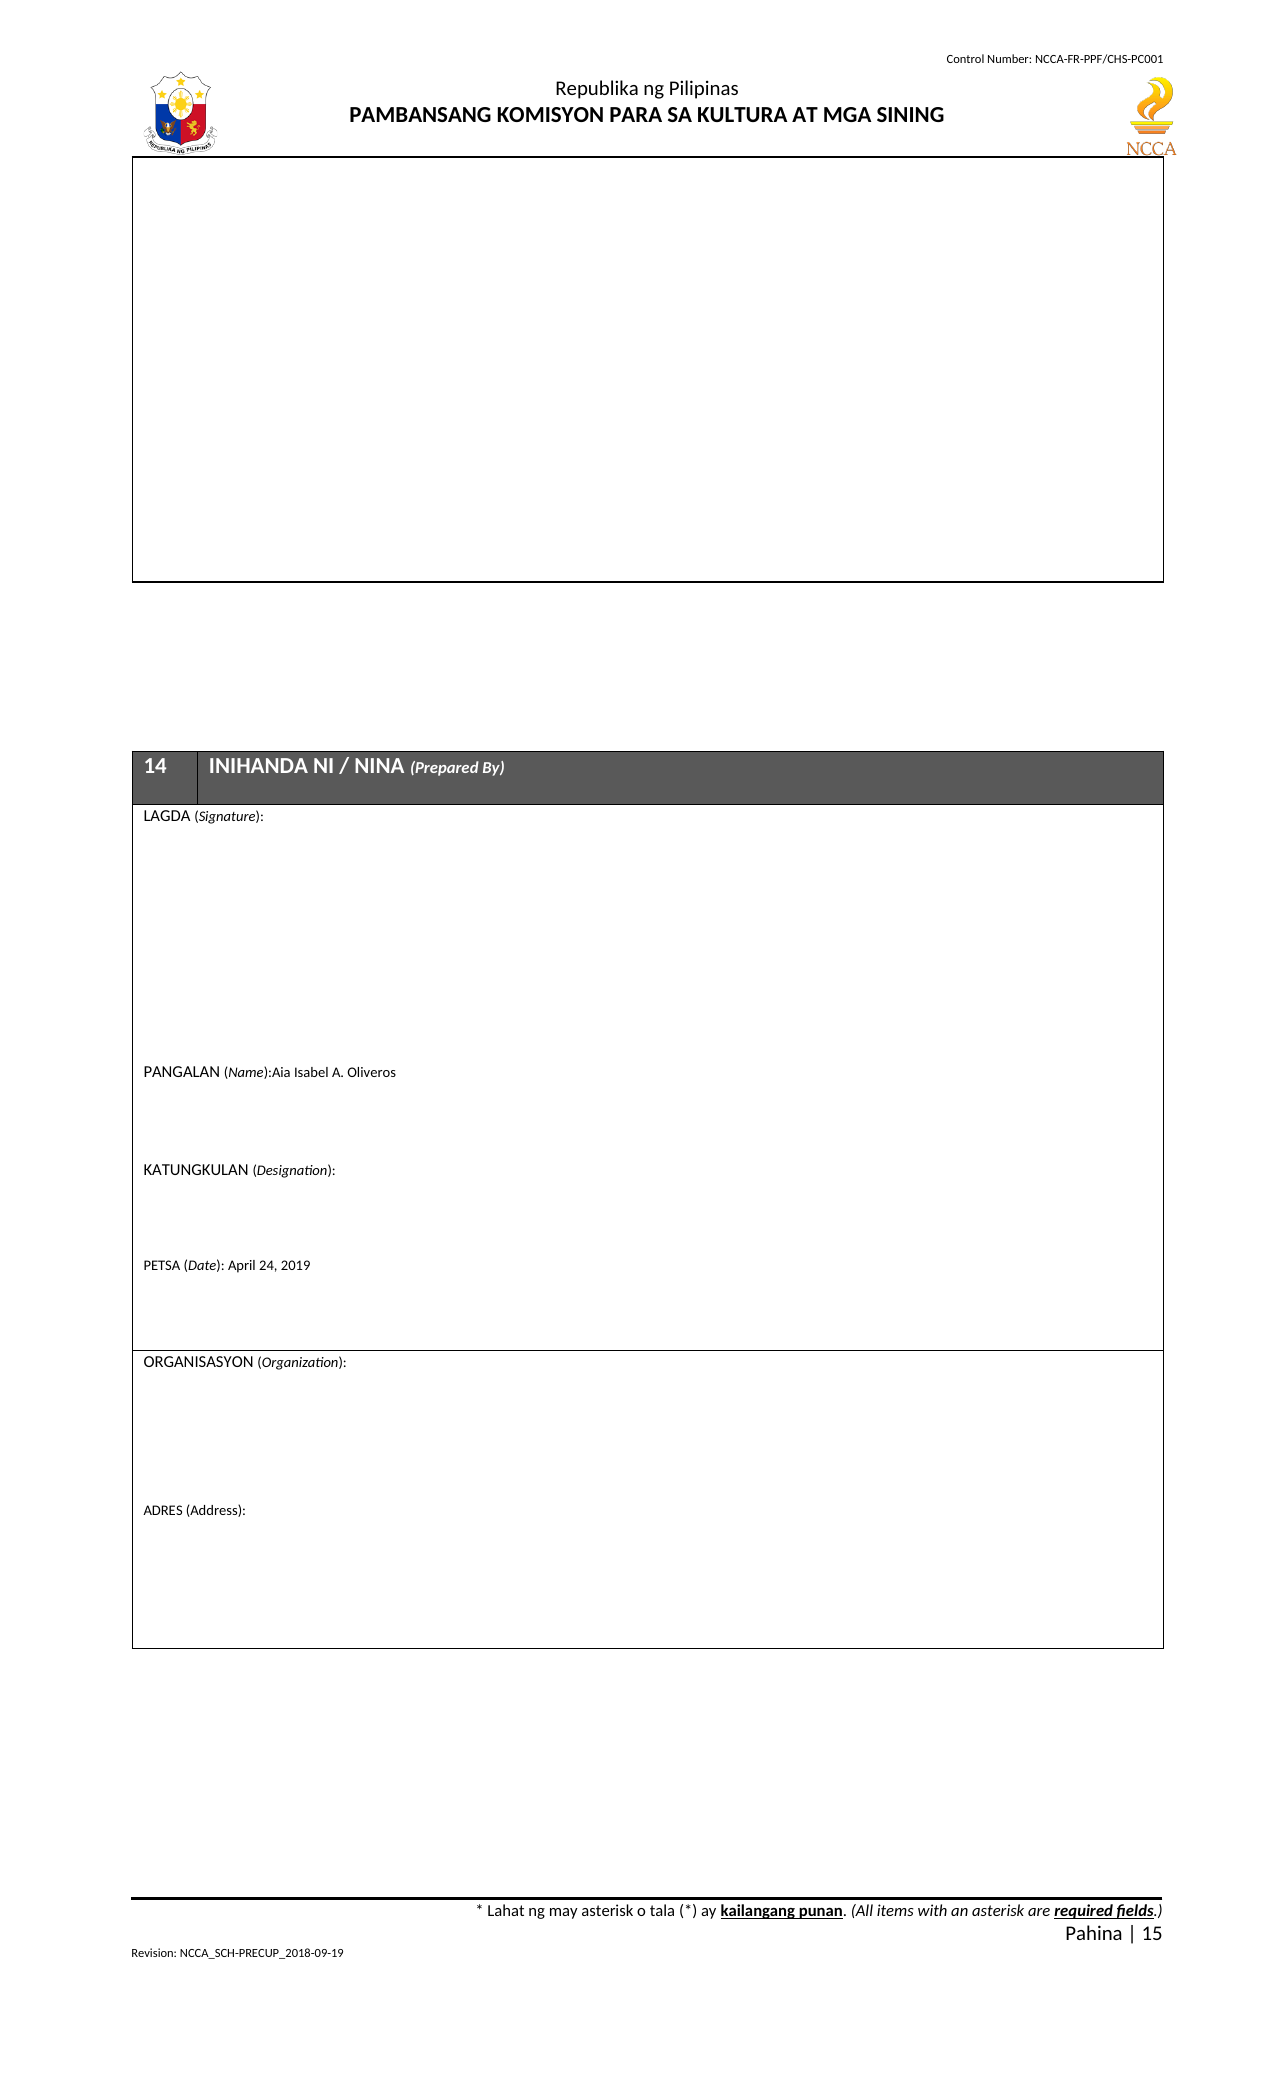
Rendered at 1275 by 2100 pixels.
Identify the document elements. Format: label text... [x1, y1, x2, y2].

table_header 14 [133, 752, 197, 804]
picture [143, 71, 218, 155]
table_cell ORGANISASYON (Organization): ADRES (Address): [133, 1351, 1163, 1648]
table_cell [133, 158, 1163, 581]
picture [1126, 76, 1177, 156]
table_header INIHANDA NI / NINA (Prepared By) [198, 752, 1163, 804]
table_cell LAGDA (Signature): PANGALAN (Name):Aia Isabel A. Oliveros KATUNGKULAN (Designation): PETSA (Date): April 24, 2019 [133, 805, 1163, 1350]
